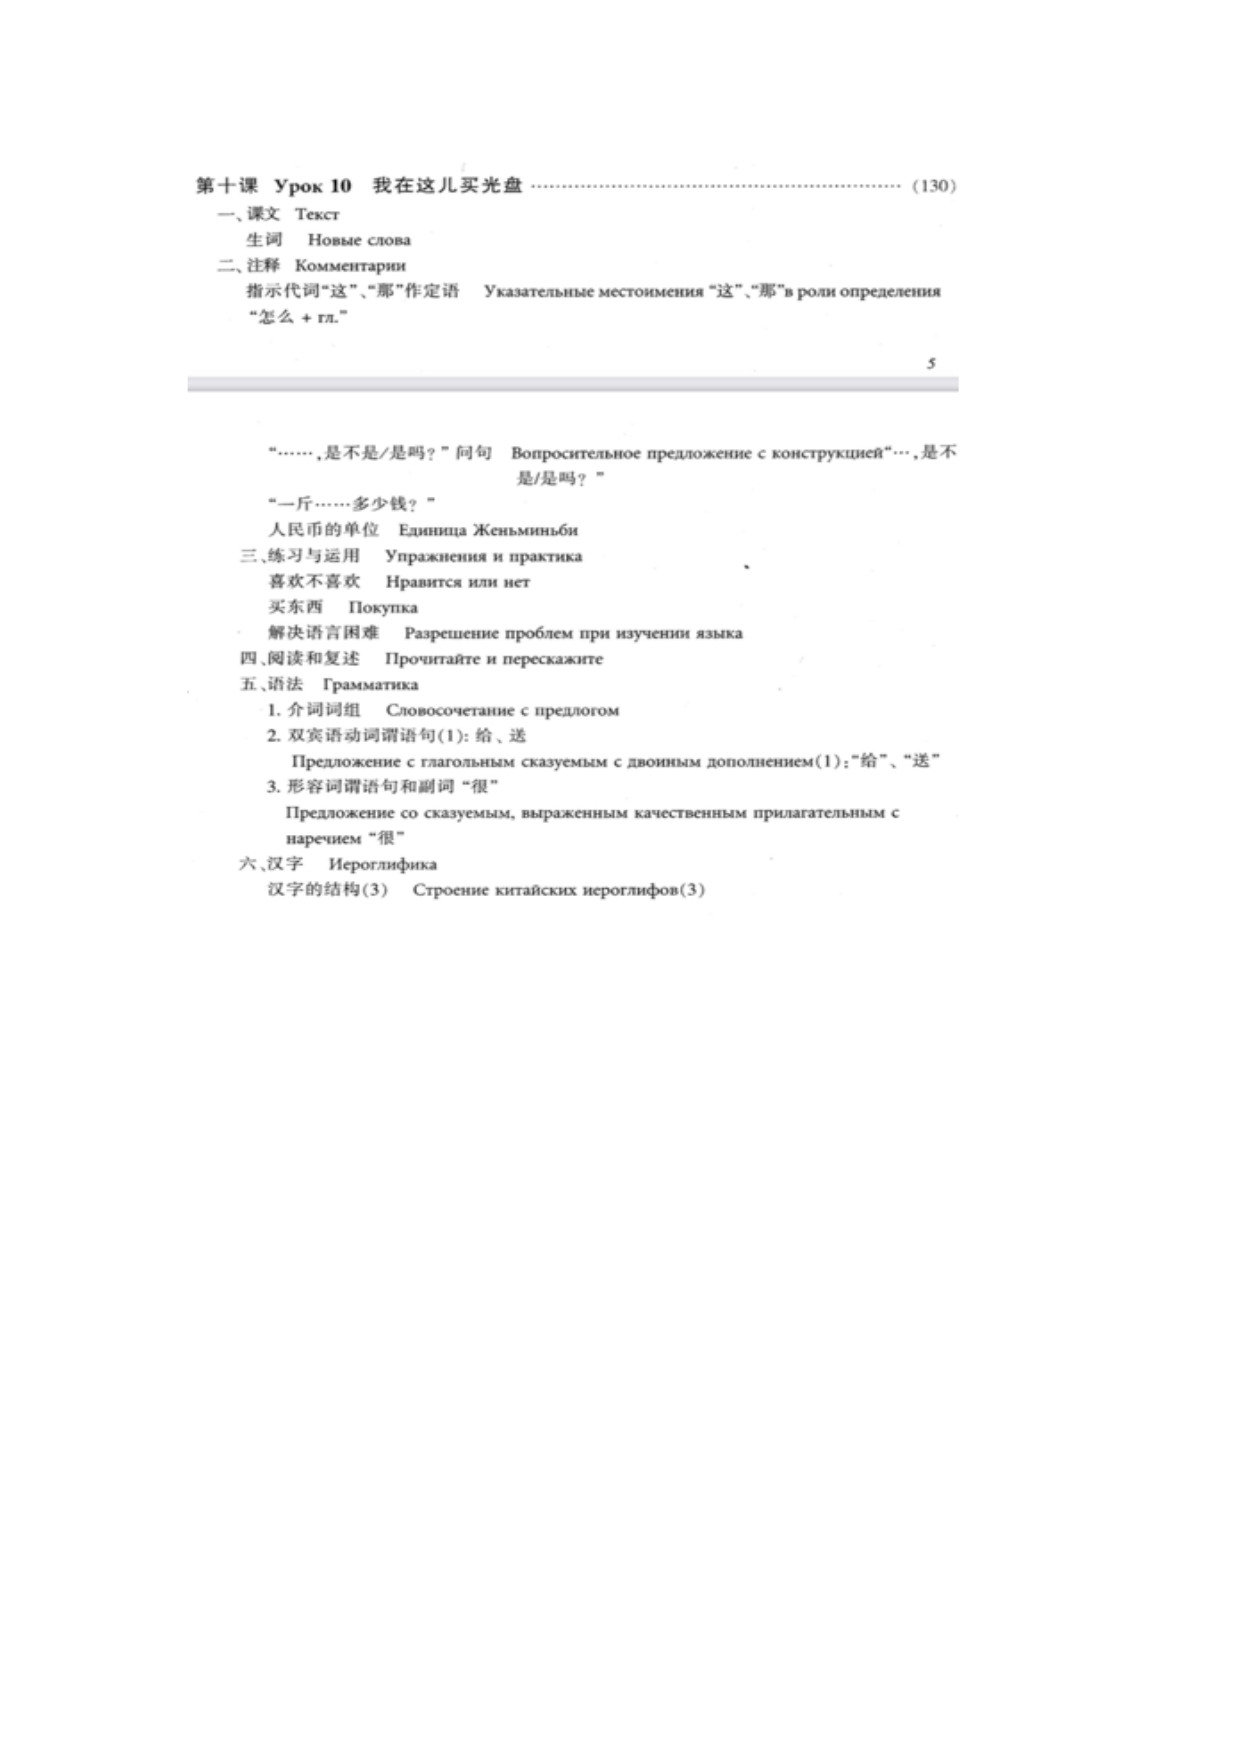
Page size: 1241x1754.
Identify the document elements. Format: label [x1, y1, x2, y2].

picture [187, 162, 959, 915]
